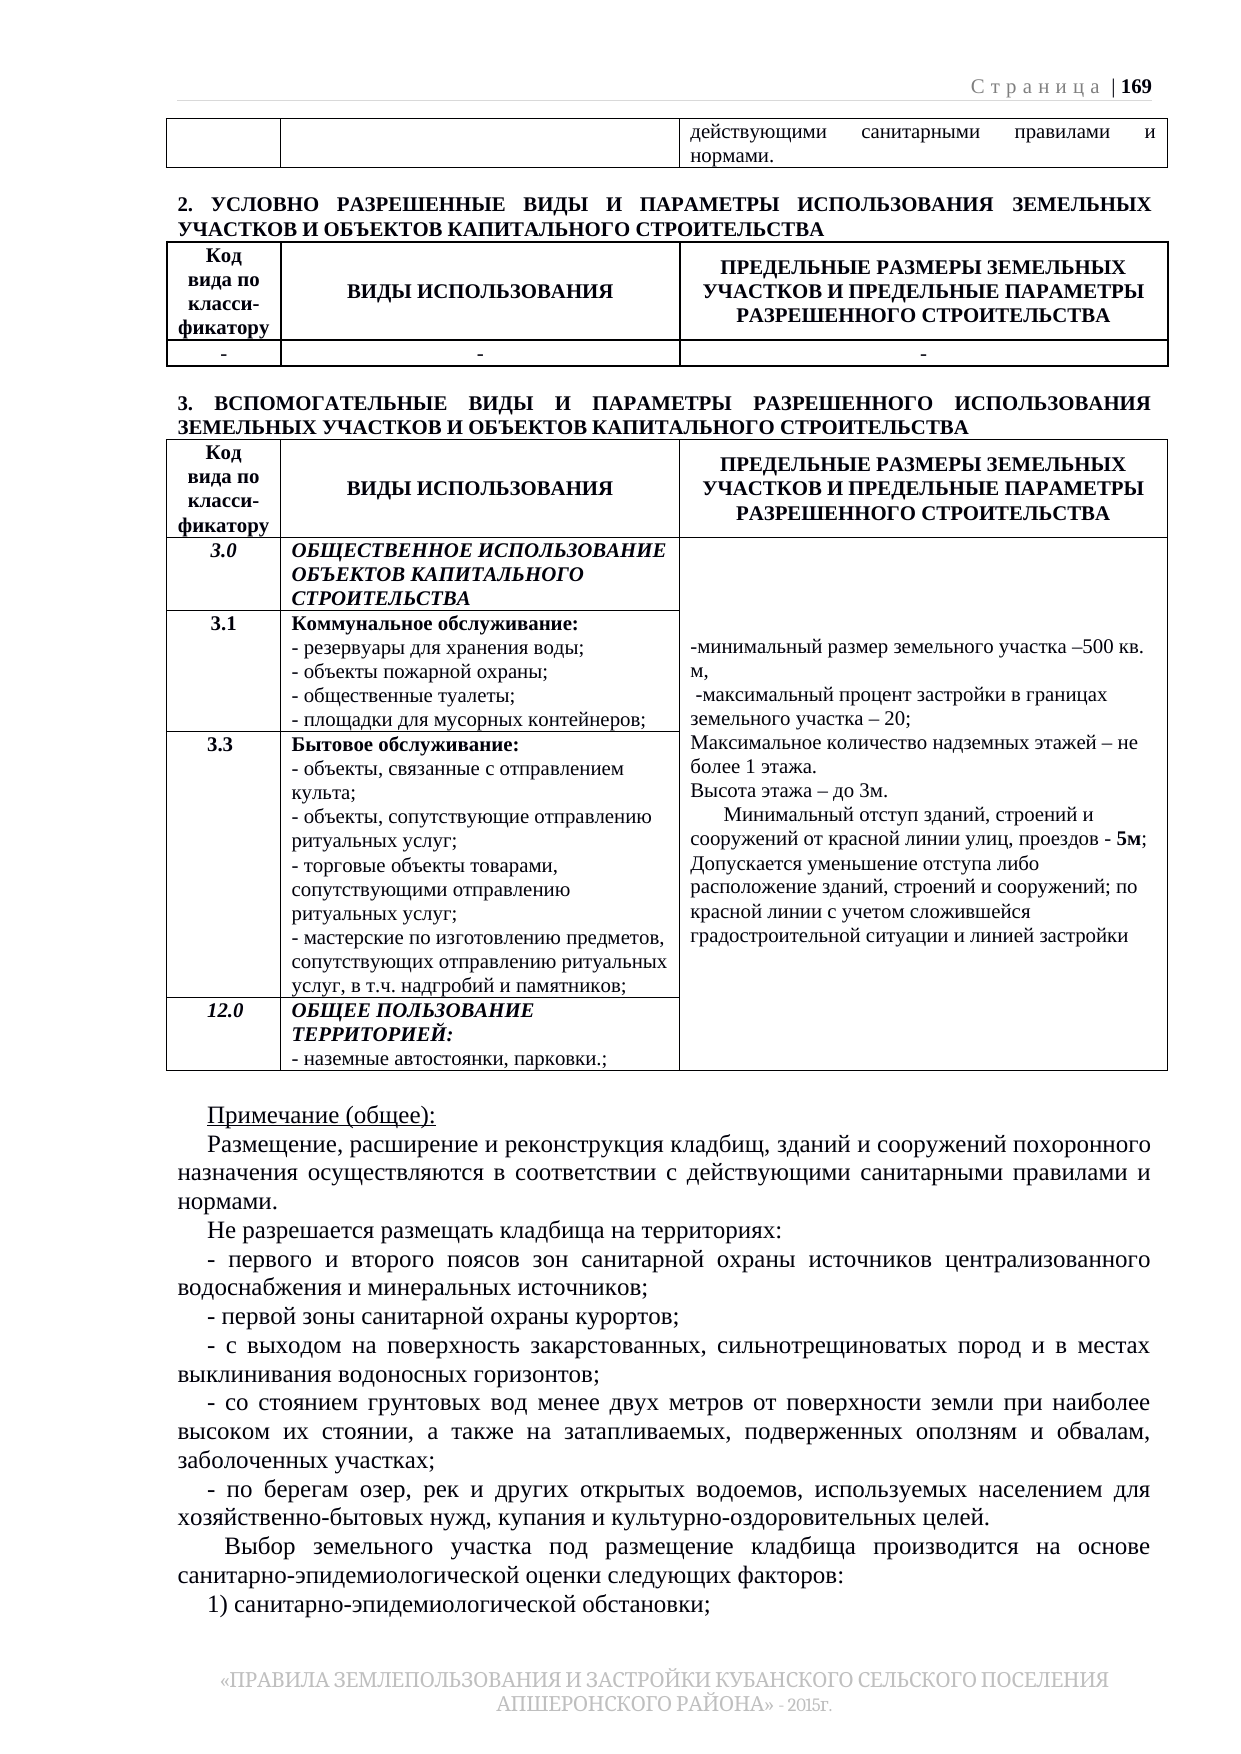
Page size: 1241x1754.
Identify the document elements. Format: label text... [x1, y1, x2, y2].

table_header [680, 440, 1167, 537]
text 2. УСЛОВНО РАЗРЕШЕННЫЕ ВИДЫ И ПАРАМЕТРЫ ИСПОЛЬЗОВАНИЯ ЗЕМЕЛЬНЫХ УЧАСТКОВ И ОБЪЕКТОВ КАПИТАЛЬНОГО СТРОИТЕЛЬСТВА [177, 192, 1152, 241]
text Не разрешается размещать кладбища на территориях: [177, 1215, 1152, 1244]
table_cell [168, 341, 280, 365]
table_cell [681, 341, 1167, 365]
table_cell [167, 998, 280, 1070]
text Примечание (общее): [177, 1100, 1152, 1129]
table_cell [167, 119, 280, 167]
text Выбор земельного участка под размещение кладбища производится на основе санитарно-эпидемиологической оценки следующих факторов: [177, 1531, 1152, 1589]
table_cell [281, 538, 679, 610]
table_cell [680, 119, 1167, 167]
text 1) санитарно-эпидемиологической обстановки; [177, 1589, 1152, 1617]
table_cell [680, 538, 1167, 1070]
text - по берегам озер, рек и других открытых водоемов, используемых населением для хозяйственно-бытовых нужд, купания и культурно-оздоровительных целей. [177, 1474, 1152, 1531]
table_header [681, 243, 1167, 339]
text - со стоянием грунтовых вод менее двух метров от поверхности земли при наиболее высоком их стоянии, а также на затапливаемых, подверженных оползням и обвалам, заболоченных участках; [177, 1387, 1152, 1474]
text Размещение, расширение и реконструкция кладбищ, зданий и сооружений похоронного назначения осуществляются в соответствии с действующими санитарными правилами и нормами. [177, 1129, 1152, 1215]
text 3. ВСПОМОГАТЕЛЬНЫЕ ВИДЫ И ПАРАМЕТРЫ РАЗРЕШЕННОГО ИСПОЛЬЗОВАНИЯ ЗЕМЕЛЬНЫХ УЧАСТКОВ И ОБЪЕКТОВ КАПИТАЛЬНОГО СТРОИТЕЛЬСТВА [177, 391, 1152, 439]
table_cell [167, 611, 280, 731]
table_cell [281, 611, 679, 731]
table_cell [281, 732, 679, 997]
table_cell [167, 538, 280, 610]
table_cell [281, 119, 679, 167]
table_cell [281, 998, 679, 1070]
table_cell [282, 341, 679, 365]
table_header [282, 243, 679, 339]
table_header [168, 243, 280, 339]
text - первого и второго поясов зон санитарной охраны источников централизованного водоснабжения и минеральных источников; [177, 1244, 1152, 1301]
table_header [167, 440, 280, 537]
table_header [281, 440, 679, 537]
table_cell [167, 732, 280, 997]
text - первой зоны санитарной охраны курортов; [177, 1301, 1152, 1330]
text - с выходом на поверхность закарстованных, сильнотрещиноватых пород и в местах выклинивания водоносных горизонтов; [177, 1330, 1152, 1387]
